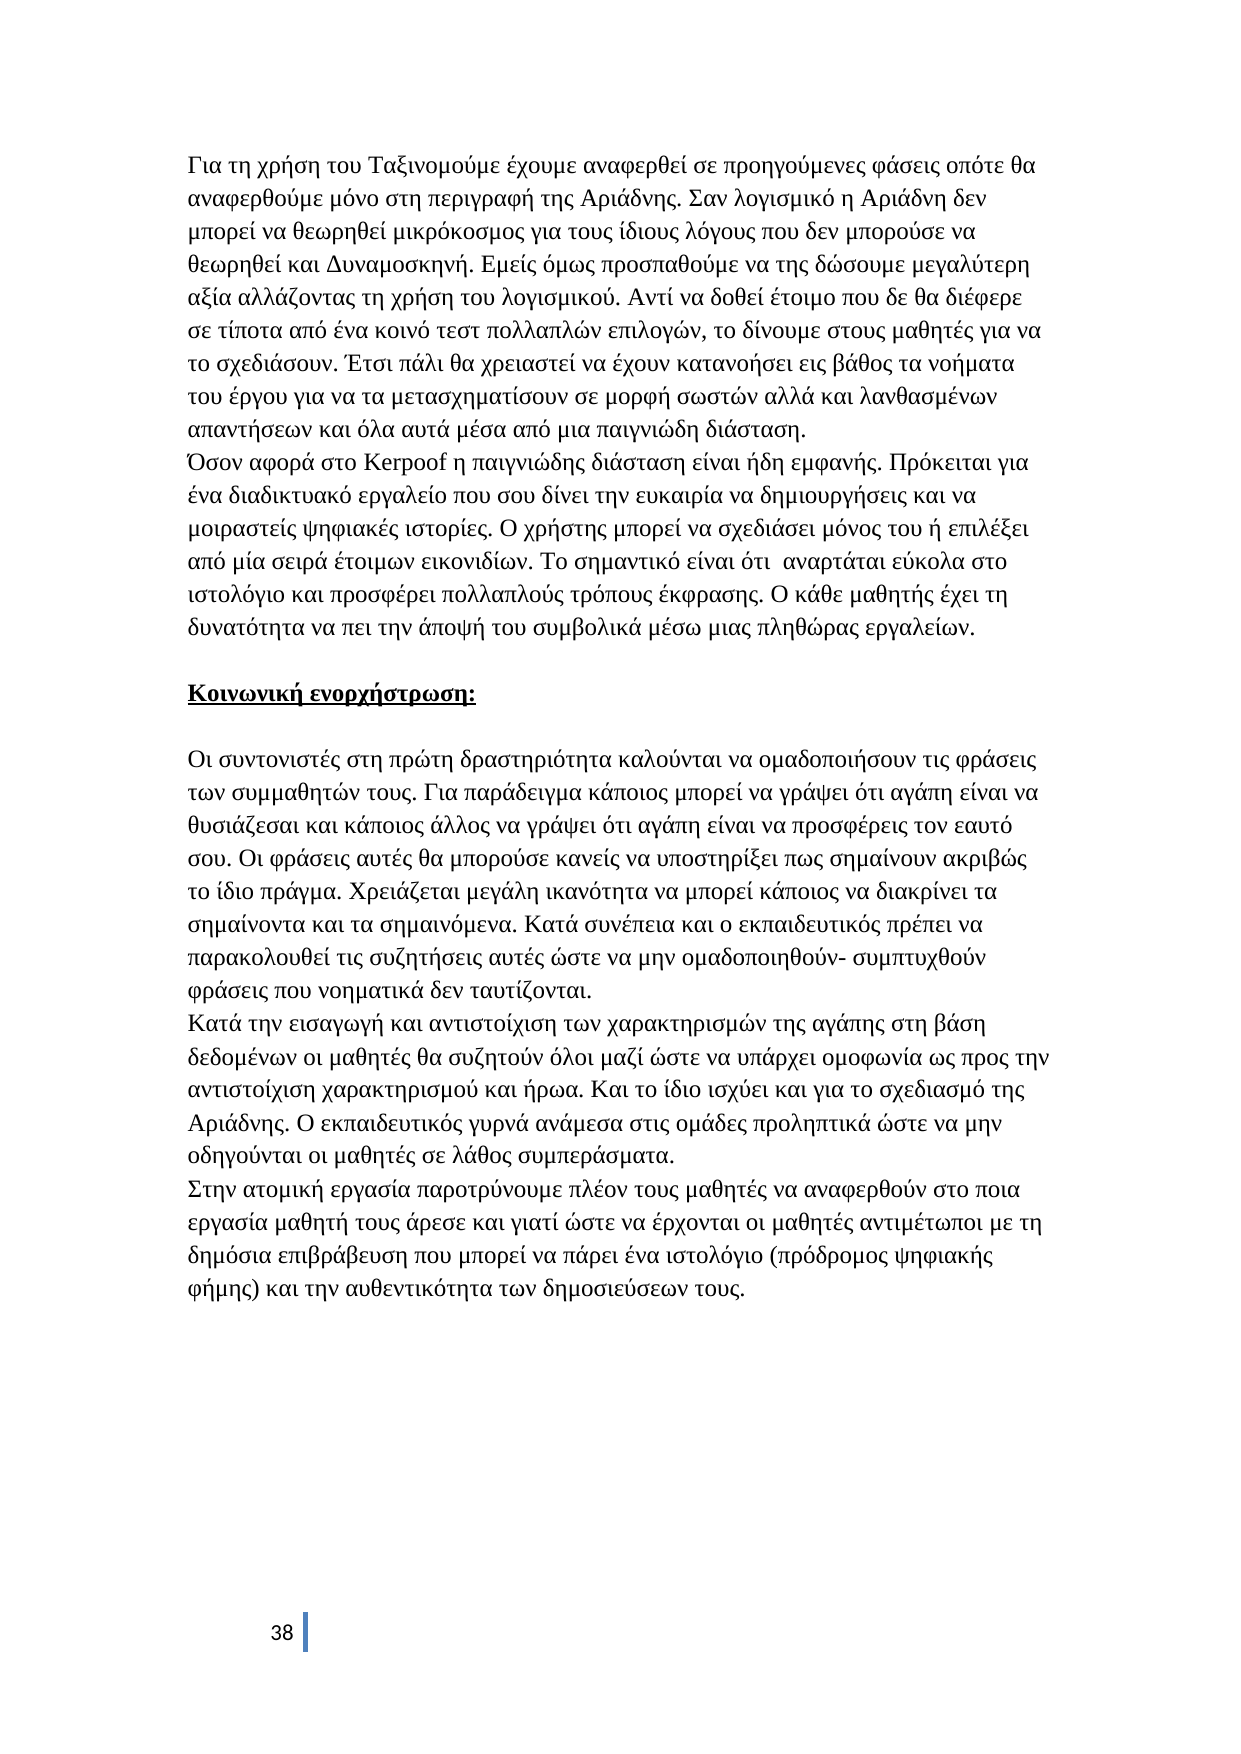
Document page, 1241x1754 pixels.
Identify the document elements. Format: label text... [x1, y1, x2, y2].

text Όσον αφορά στο Kerpoof η παιγνιώδης διάσταση είναι ήδη εμφανής. Πρόκειται για ένα διαδικτυακό εργαλείο που σου δίνει την ευκαιρία να δημιουργήσεις και να μοιραστείς ψηφιακές ιστορίες. Ο χρήστης μπορεί να σχεδιάσει μόνος του ή επιλέξει από μία σειρά έτοιμων εικονιδίων. Το σημαντικό είναι ότι αναρτάται εύκολα στο ιστολόγιο και προσφέρει πολλαπλούς τρόπους έκφρασης. Ο κάθε μαθητής έχει τη δυνατότητα να πει την άποψή του συμβολικά μέσω μιας πληθώρας εργαλείων. [187, 447, 1053, 641]
text Κατά την εισαγωγή και αντιστοίχιση των χαρακτηρισμών της αγάπης στη βάση δεδομένων οι μαθητές θα συζητούν όλοι μαζί ώστε να υπάρχει ομοφωνία ως προς την αντιστοίχιση χαρακτηρισμού και ήρωα. Και το ίδιο ισχύει και για το σχεδιασμό της Αριάδνης. Ο εκπαιδευτικός γυρνά ανάμεσα στις ομάδες προληπτικά ώστε να μην οδηγούνται οι μαθητές σε λάθος συμπεράσματα. [187, 1008, 1053, 1169]
text Στην ατομική εργασία παροτρύνουμε πλέον τους μαθητές να αναφερθούν στο ποια εργασία μαθητή τους άρεσε και γιατί ώστε να έρχονται οι μαθητές αντιμέτωποι με τη δημόσια επιβράβευση που μπορεί να πάρει ένα ιστολόγιο (πρόδρομος ψηφιακής φήμης) και την αυθεντικότητα των δημοσιεύσεων τους. [187, 1174, 1053, 1301]
text Για τη χρήση του Ταξινομούμε έχουμε αναφερθεί σε προηγούμενες φάσεις οπότε θα αναφερθούμε μόνο στη περιγραφή της Αριάδνης. Σαν λογισμικό η Αριάδνη δεν μπορεί να θεωρηθεί μικρόκοσμος για τους ίδιους λόγους που δεν μπορούσε να θεωρηθεί και Δυναμοσκηνή. Εμείς όμως προσπαθούμε να της δώσουμε μεγαλύτερη αξία αλλάζοντας τη χρήση του λογισμικού. Αντί να δοθεί έτοιμο που δε θα διέφερε σε τίποτα από ένα κοινό τεστ πολλαπλών επιλογών, το δίνουμε στους μαθητές για να το σχεδιάσουν. Έτσι πάλι θα χρειαστεί να έχουν κατανοήσει εις βάθος τα νοήματα του έργου για να τα μετασχηματίσουν σε μορφή σωστών αλλά και λανθασμένων απαντήσεων και όλα αυτά μέσα από μια παιγνιώδη διάσταση. [187, 150, 1053, 443]
text Κοινωνική ενορχήστρωση: [187, 678, 1053, 707]
text Οι συντονιστές στη πρώτη δραστηριότητα καλούνται να ομαδοποιήσουν τις φράσεις των συμμαθητών τους. Για παράδειγμα κάποιος μπορεί να γράψει ότι αγάπη είναι να θυσιάζεσαι και κάποιος άλλος να γράψει ότι αγάπη είναι να προσφέρεις τον εαυτό σου. Οι φράσεις αυτές θα μπορούσε κανείς να υποστηρίξει πως σημαίνουν ακριβώς το ίδιο πράγμα. Χρειάζεται μεγάλη ικανότητα να μπορεί κάποιος να διακρίνει τα σημαίνοντα και τα σημαινόμενα. Κατά συνέπεια και ο εκπαιδευτικός πρέπει να παρακολουθεί τις συζητήσεις αυτές ώστε να μην ομαδοποιηθούν- συμπτυχθούν φράσεις που νοηματικά δεν ταυτίζονται. [187, 744, 1053, 1004]
